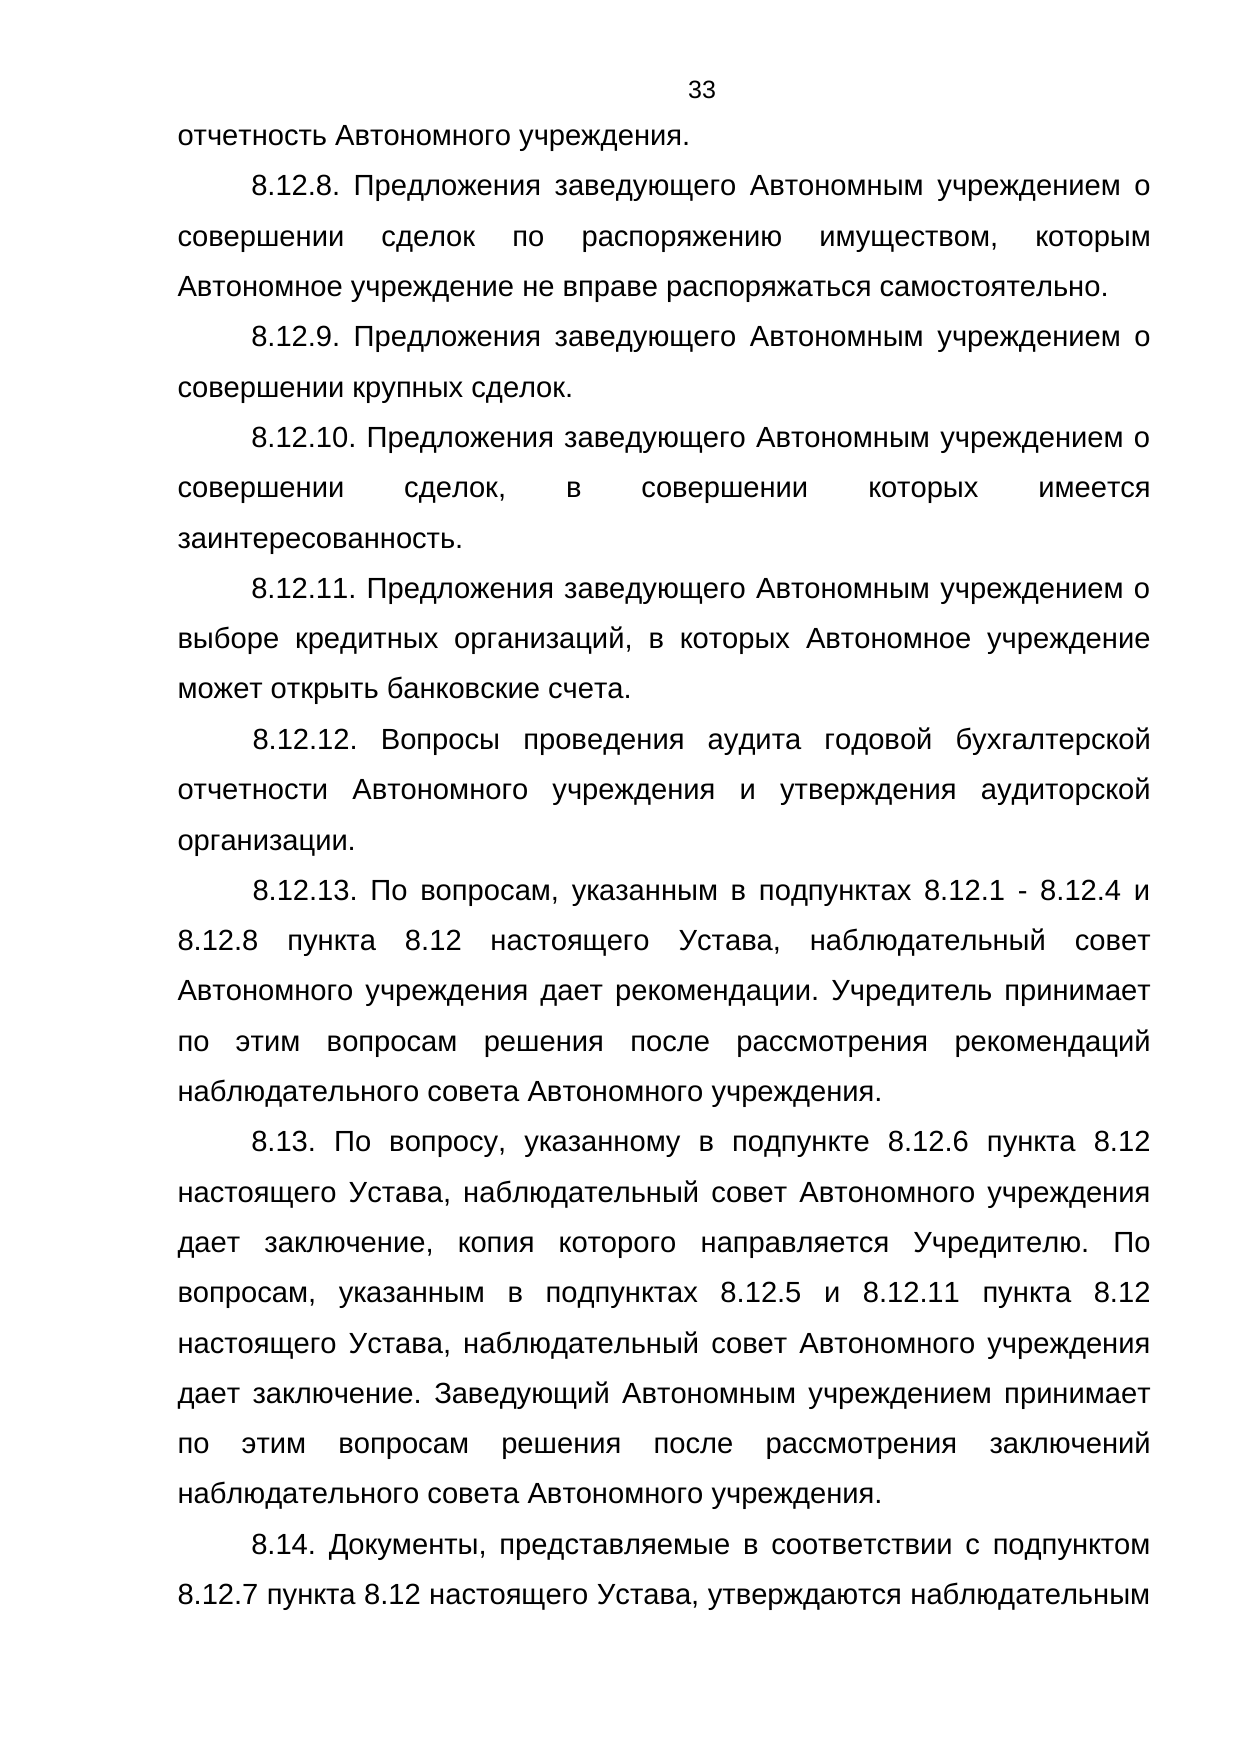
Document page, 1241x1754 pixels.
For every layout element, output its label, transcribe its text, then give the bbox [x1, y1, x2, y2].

text 8.12.10. Предложения заведующего Автономным учреждением о совершении сделок, в совершении которых имеется заинтересованность. [177, 420, 1152, 554]
text 8.13. По вопросу, указанному в подпункте 8.12.6 пункта 8.12 настоящего Устава, наблюдательный совет Автономного учреждения дает заключение, копия которого направляется Учредителю. По вопросам, указанным в подпунктах 8.12.5 и 8.12.11 пункта 8.12 настоящего Устава, наблюдательный совет Автономного учреждения дает заключение. Заведующий Автономным учреждением принимает по этим вопросам решения после рассмотрения заключений наблюдательного совета Автономного учреждения. [177, 1124, 1152, 1510]
text 8.12.12. Вопросы проведения аудита годовой бухгалтерской отчетности Автономного учреждения и утверждения аудиторской организации. [177, 722, 1152, 856]
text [177, 1527, 1152, 1611]
text 8.12.13. По вопросам, указанным в подпунктах 8.12.1 - 8.12.4 и 8.12.8 пункта 8.12 настоящего Устава, наблюдательный совет Автономного учреждения дает рекомендации. Учредитель принимает по этим вопросам решения после рассмотрения рекомендаций наблюдательного совета Автономного учреждения. [177, 873, 1152, 1108]
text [177, 118, 1152, 152]
text 8.12.9. Предложения заведующего Автономным учреждением о совершении крупных сделок. [177, 319, 1152, 403]
text 8.12.8. Предложения заведующего Автономным учреждением о совершении сделок по распоряжению имуществом, которым Автономное учреждение не вправе распоряжаться самостоятельно. [177, 168, 1152, 303]
text 8.12.11. Предложения заведующего Автономным учреждением о выборе кредитных организаций, в которых Автономное учреждение может открыть банковские счета. [177, 571, 1152, 705]
